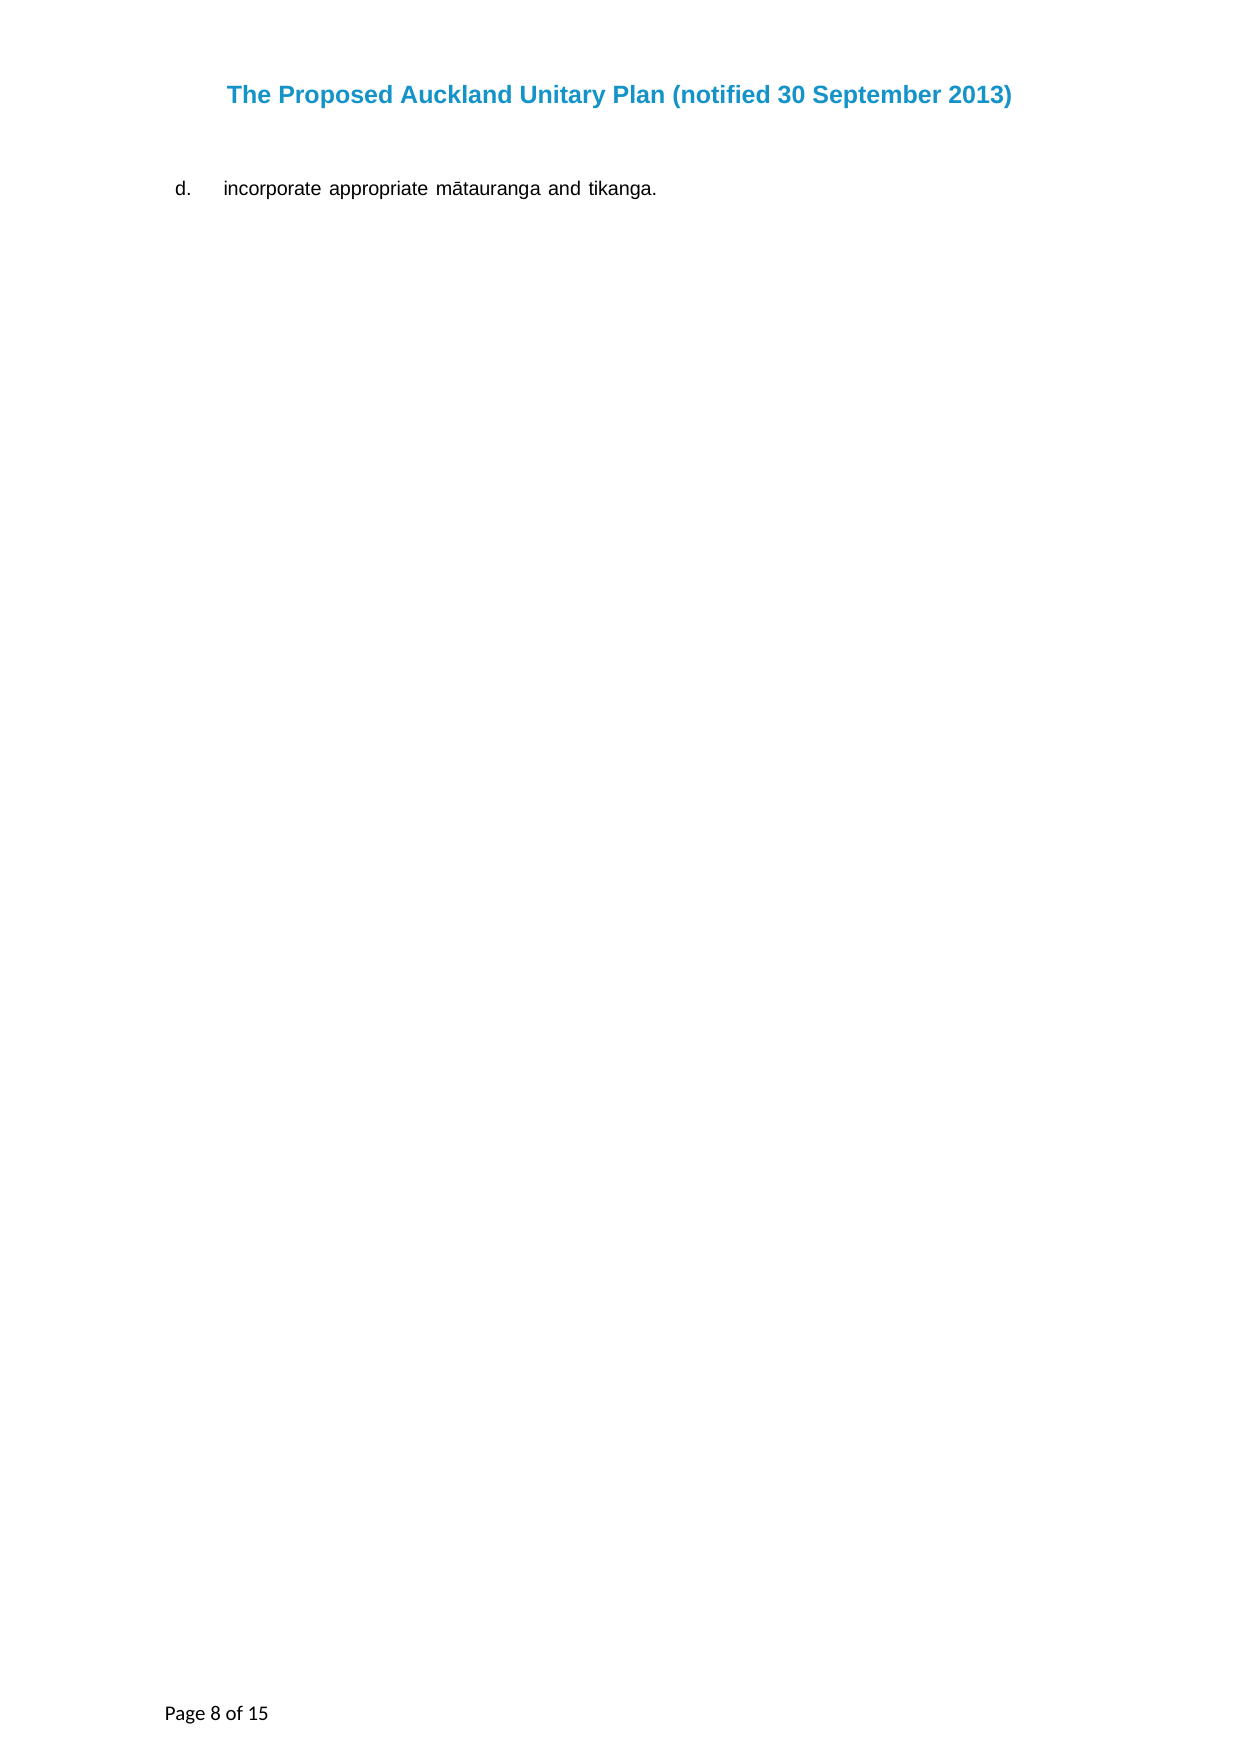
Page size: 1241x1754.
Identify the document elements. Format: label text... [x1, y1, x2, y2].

list incorporate appropriate mātauranga and tikanga. [175, 176, 1065, 199]
